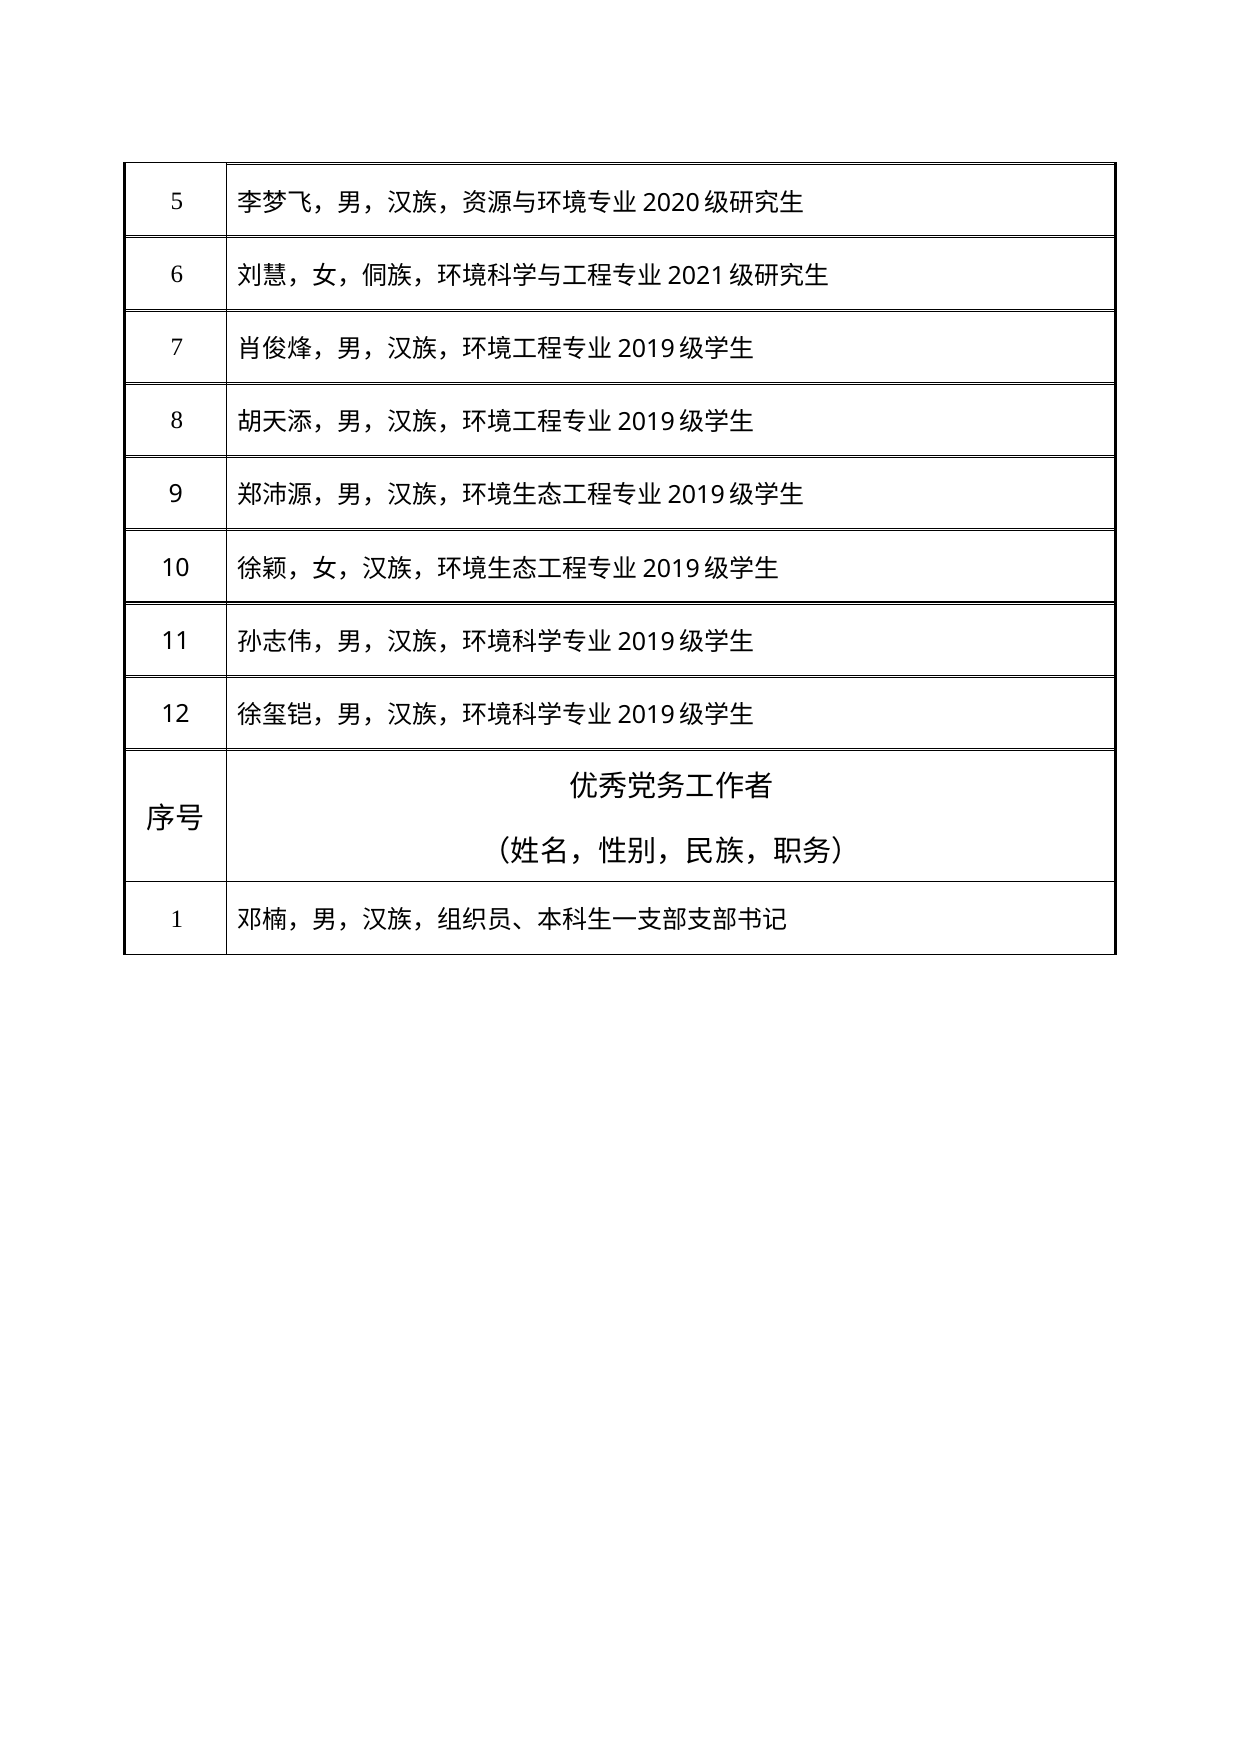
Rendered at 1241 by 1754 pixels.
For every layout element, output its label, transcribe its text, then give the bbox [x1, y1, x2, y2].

table_cell 胡天添，男，汉族，环境工程专业2019级学生 [227, 385, 1114, 455]
table_cell 邓楠，男，汉族，组织员、本科生一支部支部书记 [227, 882, 1114, 954]
table_cell 1 [126, 882, 226, 954]
table_cell 肖俊烽，男，汉族，环境工程专业2019级学生 [227, 312, 1114, 382]
table_cell 优秀党务工作者 （姓名，性别，民族，职务） [227, 751, 1114, 881]
table_cell 7 [126, 312, 226, 382]
table_cell 11 [126, 605, 226, 674]
table_cell 序号 [126, 751, 226, 881]
table_cell 9 [126, 458, 226, 528]
table_cell 孙志伟，男，汉族，环境科学专业2019级学生 [227, 605, 1114, 674]
table_cell 10 [126, 531, 226, 601]
table_cell 5 [126, 163, 226, 235]
table_cell 徐玺铠，男，汉族，环境科学专业2019级学生 [227, 678, 1114, 748]
table_cell 郑沛源，男，汉族，环境生态工程专业2019级学生 [227, 458, 1114, 528]
table_cell 徐颖，女，汉族，环境生态工程专业2019级学生 [227, 531, 1114, 601]
table_cell 李梦飞，男，汉族，资源与环境专业2020级研究生 [227, 165, 1114, 235]
table_cell 12 [126, 678, 226, 748]
table_cell 刘慧，女，侗族，环境科学与工程专业2021级研究生 [227, 238, 1114, 308]
table_cell 6 [126, 238, 226, 308]
table_cell 8 [126, 385, 226, 455]
